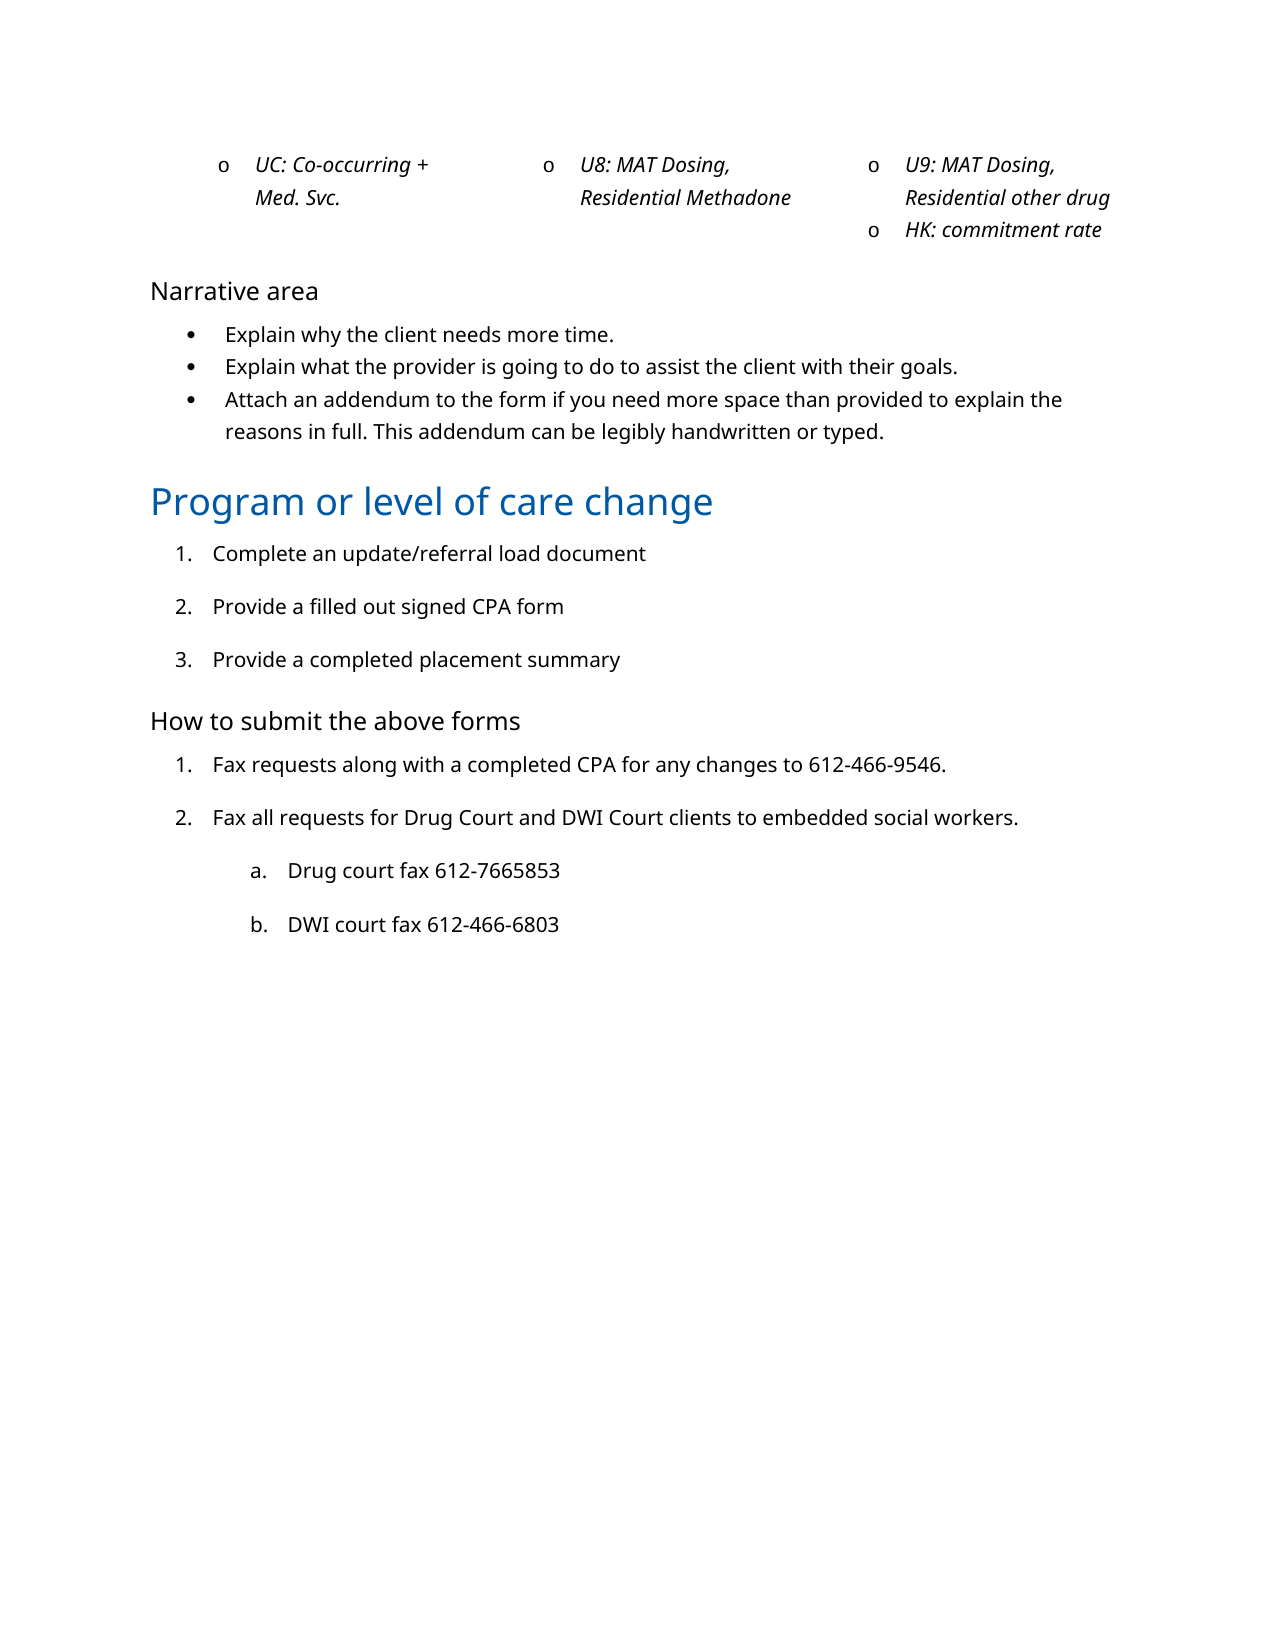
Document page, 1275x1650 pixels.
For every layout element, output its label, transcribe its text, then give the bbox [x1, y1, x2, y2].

list U8: MAT Dosing, Residential Methadone [542, 150, 800, 211]
list Explain why the client needs more time. [187, 320, 1125, 348]
list Provide a filled out signed CPA form [175, 592, 1125, 621]
list Drug court fax 612-7665853 [250, 857, 1125, 885]
list Fax requests along with a completed CPA for any changes to 612-466-9546. [175, 750, 1125, 778]
list Explain what the provider is going to do to assist the client with their goals. [187, 352, 1125, 381]
list HK: commitment rate [867, 215, 1125, 244]
list U9: MAT Dosing, Residential other drug [867, 150, 1125, 211]
subtitle Narrative area [150, 273, 1125, 307]
list DWI court fax 612-466-6803 [250, 910, 1125, 938]
subtitle Program or level of care change [150, 475, 1125, 526]
list Complete an update/referral load document [175, 539, 1125, 567]
list Attach an addendum to the form if you need more space than provided to explain the reasons in full. This addendum can be legibly handwritten or typed. [187, 385, 1125, 446]
subtitle How to submit the above forms [150, 703, 1125, 737]
list Fax all requests for Drug Court and DWI Court clients to embedded social workers. [175, 803, 1125, 832]
list UC: Co-occurring + Med. Svc. [217, 150, 475, 211]
list Provide a completed placement summary [175, 646, 1125, 674]
